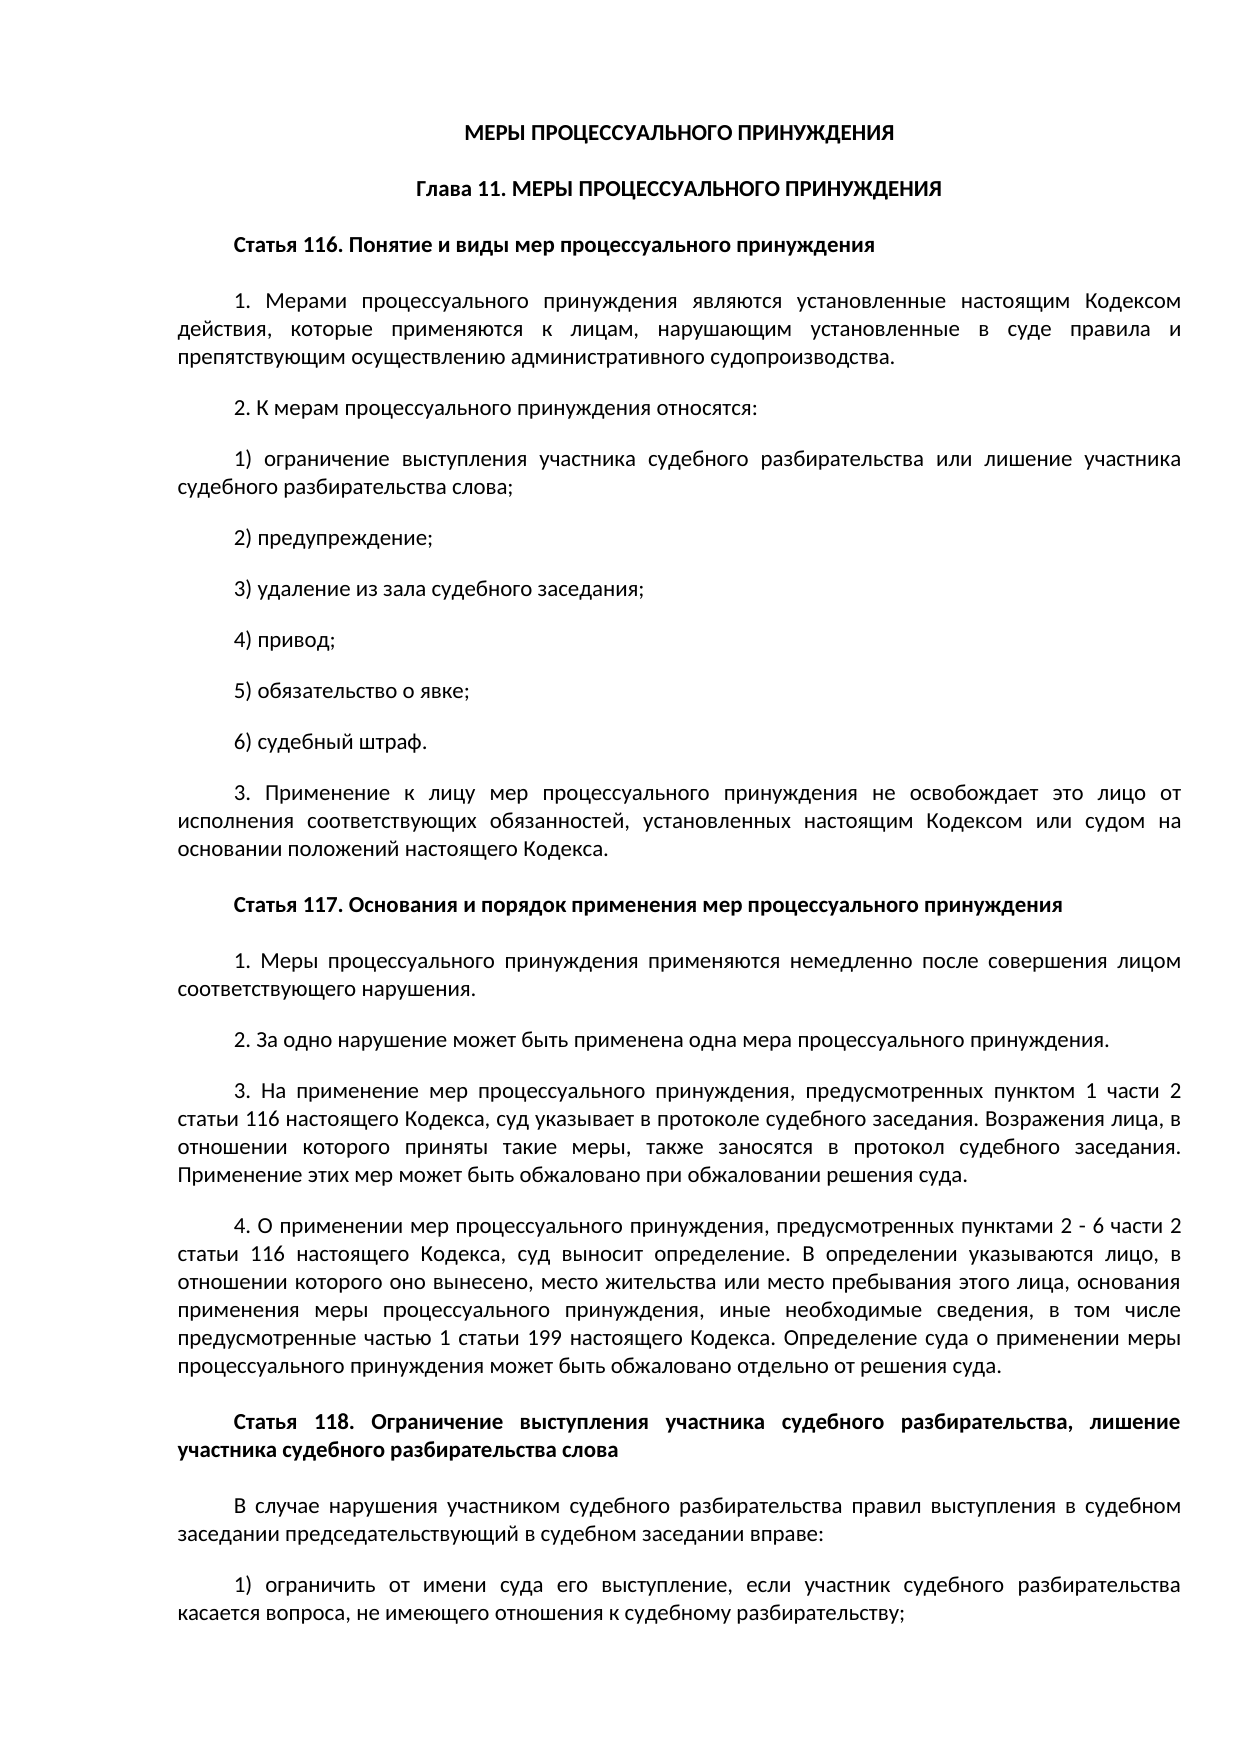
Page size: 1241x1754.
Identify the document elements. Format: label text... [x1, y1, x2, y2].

text 2. К мерам процессуального принуждения относятся: [177, 393, 1181, 421]
text 4) привод; [177, 625, 1181, 653]
text 3) удаление из зала судебного заседания; [177, 574, 1181, 602]
text 2) предупреждение; [177, 523, 1181, 551]
text 1) ограничение выступления участника судебного разбирательства или лишение участника судебного разбирательства слова; [177, 444, 1181, 500]
text 3. На применение мер процессуального принуждения, предусмотренных пунктом 1 части 2 статьи 116 настоящего Кодекса, суд указывает в протоколе судебного заседания. Возражения лица, в отношении которого приняты такие меры, также заносятся в протокол судебного заседания. Применение этих мер может быть обжаловано при обжаловании решения суда. [177, 1076, 1181, 1188]
title Статья 116. Понятие и виды мер процессуального принуждения [177, 230, 1181, 258]
text 3. Применение к лицу мер процессуального принуждения не освобождает это лицо от исполнения соответствующих обязанностей, установленных настоящим Кодексом или судом на основании положений настоящего Кодекса. [177, 778, 1181, 862]
title Глава 11. МЕРЫ ПРОЦЕССУАЛЬНОГО ПРИНУЖДЕНИЯ [177, 174, 1181, 202]
text 5) обязательство о явке; [177, 676, 1181, 704]
text 6) судебный штраф. [177, 727, 1181, 755]
text 4. О применении мер процессуального принуждения, предусмотренных пунктами 2 - 6 части 2 статьи 116 настоящего Кодекса, суд выносит определение. В определении указываются лицо, в отношении которого оно вынесено, место жительства или место пребывания этого лица, основания применения меры процессуального принуждения, иные необходимые сведения, в том числе предусмотренные частью 1 статьи 199 настоящего Кодекса. Определение суда о применении меры процессуального принуждения может быть обжаловано отдельно от решения суда. [177, 1211, 1181, 1379]
title Статья 118. Ограничение выступления участника судебного разбирательства, лишение участника судебного разбирательства слова [177, 1407, 1181, 1463]
title МЕРЫ ПРОЦЕССУАЛЬНОГО ПРИНУЖДЕНИЯ [177, 118, 1181, 146]
text В случае нарушения участником судебного разбирательства правил выступления в судебном заседании председательствующий в судебном заседании вправе: [177, 1491, 1181, 1547]
text 2. За одно нарушение может быть применена одна мера процессуального принуждения. [177, 1025, 1181, 1053]
text 1) ограничить от имени суда его выступление, если участник судебного разбирательства касается вопроса, не имеющего отношения к судебному разбирательству; [177, 1570, 1181, 1626]
text 1. Мерами процессуального принуждения являются установленные настоящим Кодексом действия, которые применяются к лицам, нарушающим установленные в суде правила и препятствующим осуществлению административного судопроизводства. [177, 286, 1181, 370]
title Статья 117. Основания и порядок применения мер процессуального принуждения [177, 890, 1181, 918]
text 1. Меры процессуального принуждения применяются немедленно после совершения лицом соответствующего нарушения. [177, 946, 1181, 1002]
